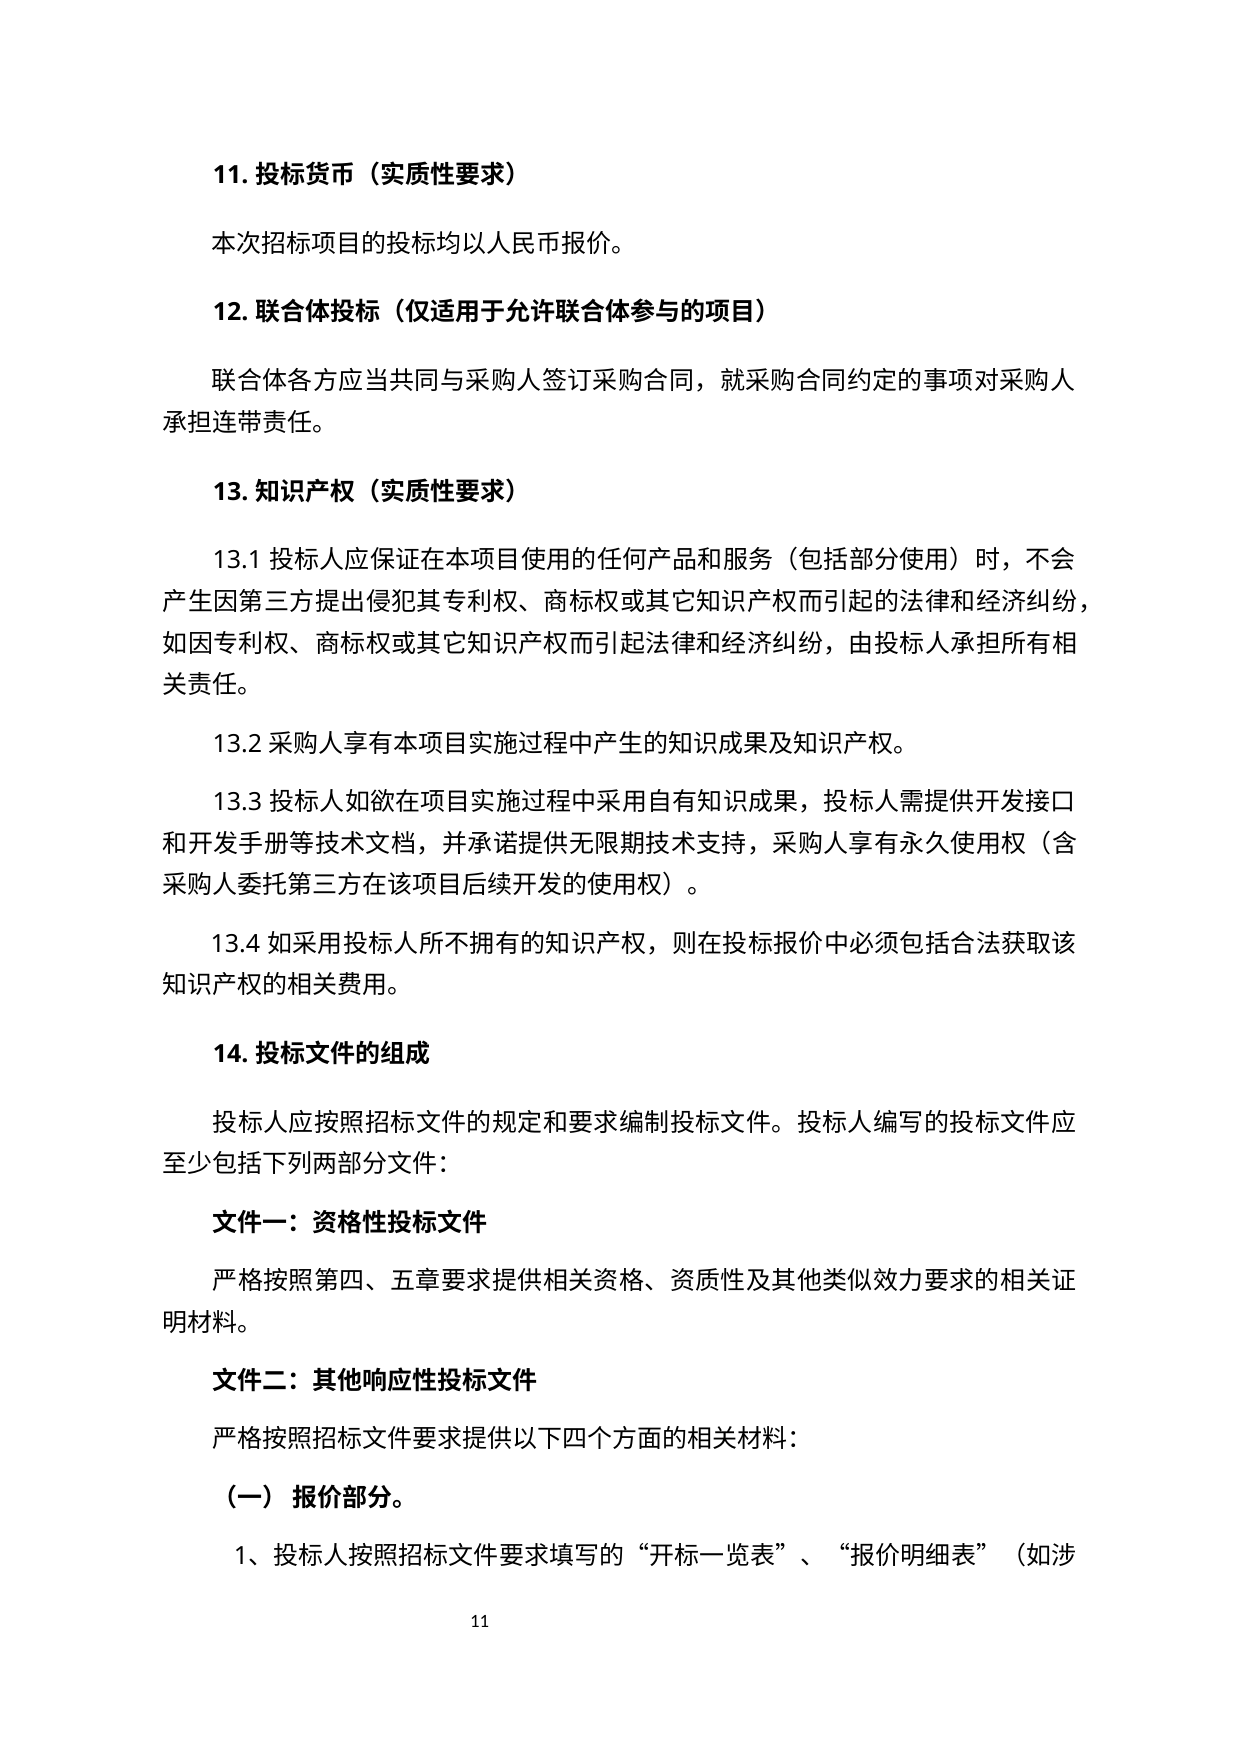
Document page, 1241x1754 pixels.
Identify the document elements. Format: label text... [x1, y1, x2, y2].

text 13.4 如采用投标人所不拥有的知识产权，则在投标报价中必须包括合法获取该知识产权的相关费用。 [162, 919, 1078, 1002]
text 文件一：资格性投标文件 [162, 1198, 1078, 1239]
list 报价部分。 [213, 1473, 1078, 1514]
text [213, 1531, 1078, 1573]
text 严格按照第四、五章要求提供相关资格、资质性及其他类似效力要求的相关证明材料。 [162, 1256, 1078, 1339]
text 本次招标项目的投标均以人民币报价。 [162, 219, 1078, 260]
text 13.1 投标人应保证在本项目使用的任何产品和服务（包括部分使用）时，不会产生因第三方提出侵犯其专利权、商标权或其它知识产权而引起的法律和经济纠纷，如因专利权、商标权或其它知识产权而引起法律和经济纠纷，由投标人承担所有相关责任。 [162, 535, 1078, 702]
text 严格按照招标文件要求提供以下四个方面的相关材料： [162, 1414, 1078, 1456]
subtitle 12. 联合体投标（仅适用于允许联合体参与的项目） [162, 287, 1078, 329]
subtitle 14. 投标文件的组成 [162, 1029, 1078, 1071]
subtitle 11. 投标货币（实质性要求） [162, 150, 1078, 192]
text 文件二：其他响应性投标文件 [162, 1356, 1078, 1398]
text 13.3 投标人如欲在项目实施过程中采用自有知识成果，投标人需提供开发接口和开发手册等技术文档，并承诺提供无限期技术支持，采购人享有永久使用权（含采购人委托第三方在该项目后续开发的使用权）。 [162, 777, 1078, 902]
text 联合体各方应当共同与采购人签订采购合同，就采购合同约定的事项对采购人承担连带责任。 [162, 356, 1078, 439]
text 13.2 采购人享有本项目实施过程中产生的知识成果及知识产权。 [162, 719, 1078, 760]
subtitle 13. 知识产权（实质性要求） [162, 467, 1078, 508]
text 投标人应按照招标文件的规定和要求编制投标文件。投标人编写的投标文件应至少包括下列两部分文件： [162, 1098, 1078, 1181]
